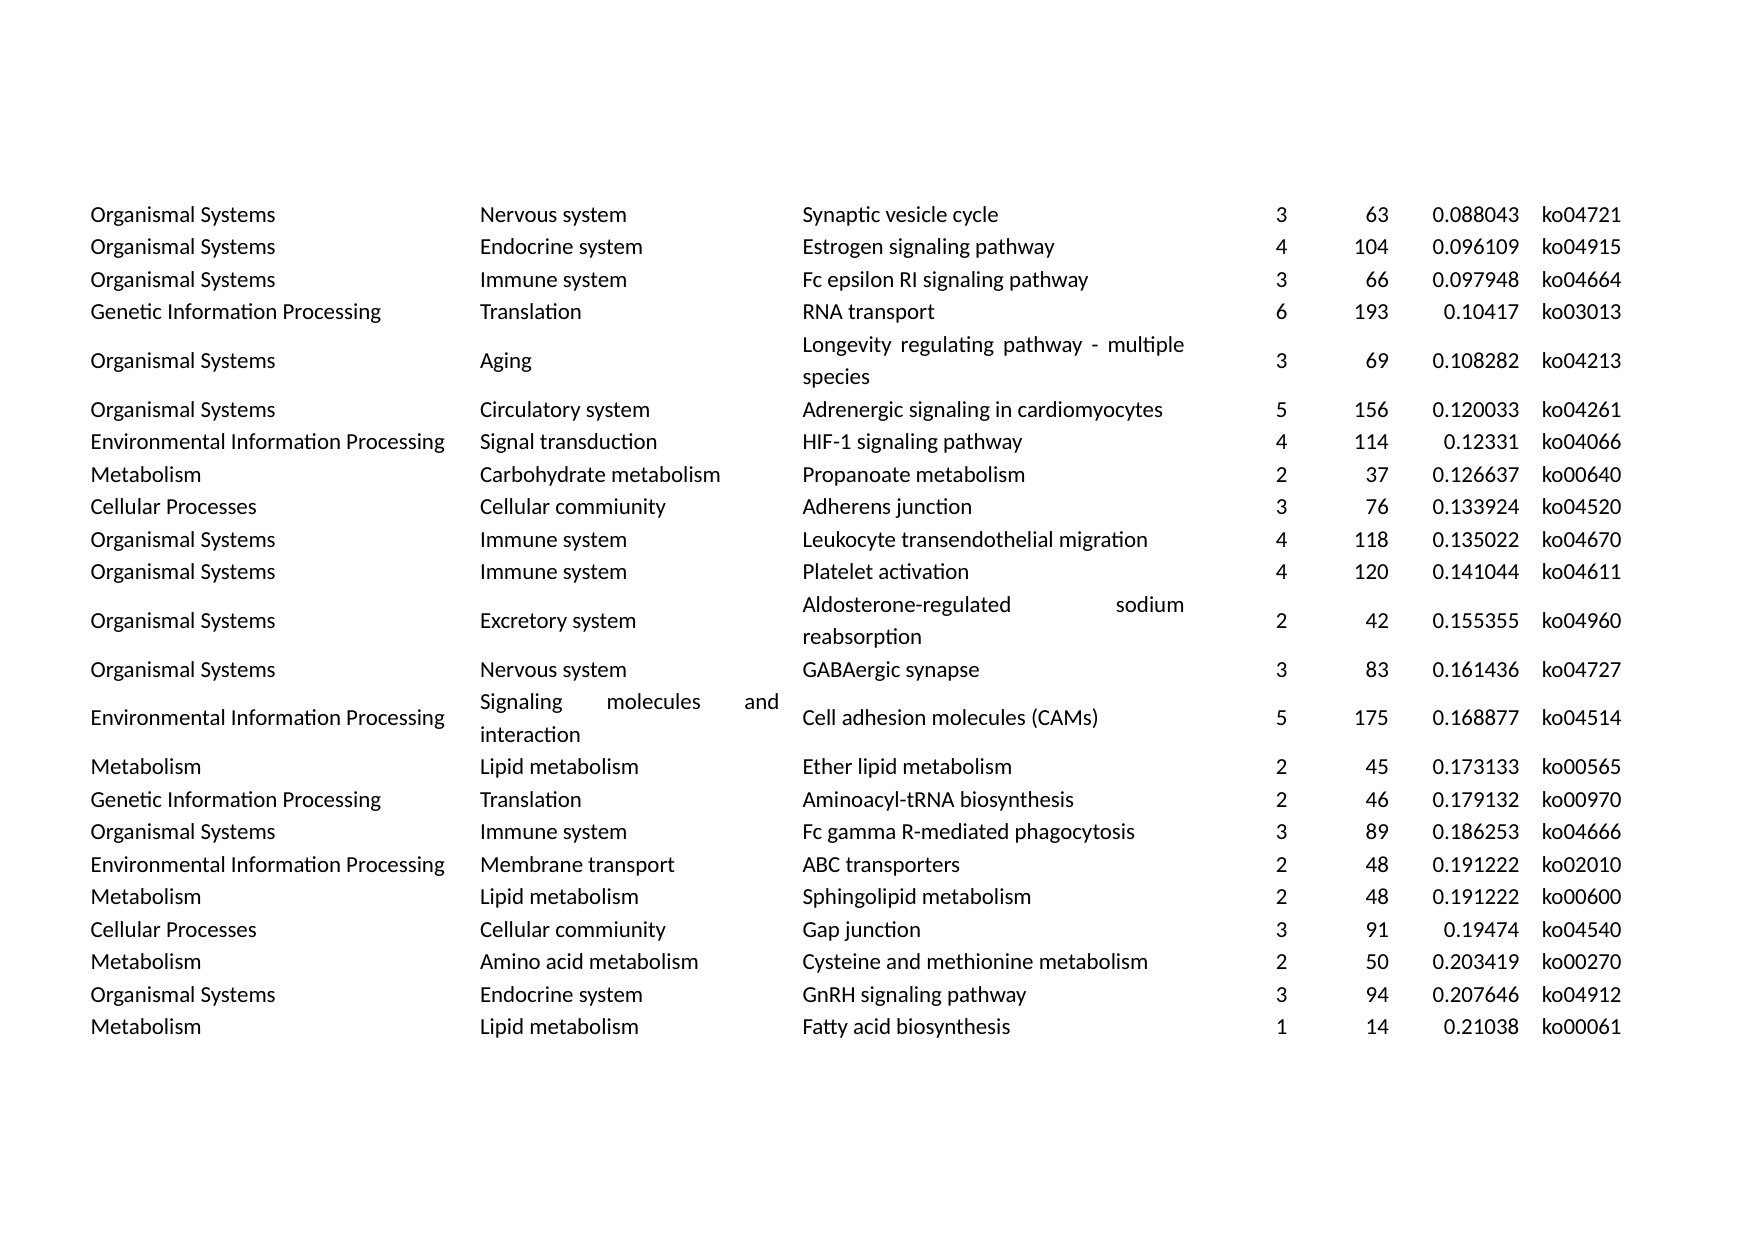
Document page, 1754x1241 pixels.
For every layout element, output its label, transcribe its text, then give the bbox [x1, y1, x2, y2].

table_cell 0.141044 [1400, 555, 1530, 588]
table_cell Adherens junction [791, 490, 1196, 523]
table_cell 50 [1299, 945, 1400, 978]
table_cell 83 [1299, 653, 1400, 685]
table_cell Metabolism [79, 750, 468, 783]
table_cell ko00970 [1530, 783, 1674, 815]
table_cell Metabolism [79, 458, 468, 490]
table_cell 0.155355 [1400, 588, 1530, 653]
table_cell 0.161436 [1400, 653, 1530, 685]
table_cell Synaptic vesicle cycle [791, 198, 1196, 230]
table_cell Fc gamma R-mediated phagocytosis [791, 815, 1196, 848]
table_cell ko04066 [1530, 425, 1674, 458]
table_cell 94 [1299, 978, 1400, 1010]
table_cell ko04540 [1530, 913, 1674, 945]
table_cell Cellular commiunity [469, 490, 791, 523]
table_cell Membrane transport [469, 848, 791, 880]
table_cell 3 [1196, 328, 1298, 393]
table_cell Lipid metabolism [469, 1010, 791, 1043]
table_cell ko04915 [1530, 230, 1674, 263]
table_cell 5 [1196, 393, 1298, 425]
table_cell 0.096109 [1400, 230, 1530, 263]
table_cell 2 [1196, 848, 1298, 880]
table_cell ko04261 [1530, 393, 1674, 425]
table_cell Nervous system [469, 198, 791, 230]
table_cell Organismal Systems [79, 653, 468, 685]
table_cell 48 [1299, 880, 1400, 913]
table_cell ko04666 [1530, 815, 1674, 848]
table_cell Estrogen signaling pathway [791, 230, 1196, 263]
table_cell ko04520 [1530, 490, 1674, 523]
table_cell 2 [1196, 880, 1298, 913]
table_cell 4 [1196, 555, 1298, 588]
table_cell 2 [1196, 458, 1298, 490]
table_cell Environmental Information Processing [79, 425, 468, 458]
table_cell ko00061 [1530, 1010, 1674, 1043]
table_cell Organismal Systems [79, 588, 468, 653]
table_cell 2 [1196, 588, 1298, 653]
table_cell 3 [1196, 913, 1298, 945]
table_cell 91 [1299, 913, 1400, 945]
table_cell RNA transport [791, 295, 1196, 328]
table_cell Translation [469, 783, 791, 815]
table_cell 0.21038 [1400, 1010, 1530, 1043]
table_cell GnRH signaling pathway [791, 978, 1196, 1010]
table_cell 3 [1196, 978, 1298, 1010]
table_cell Endocrine system [469, 230, 791, 263]
table_cell ko04960 [1530, 588, 1674, 653]
table_cell Cell adhesion molecules (CAMs) [791, 685, 1196, 750]
table_cell 0.179132 [1400, 783, 1530, 815]
table_cell Cellular commiunity [469, 913, 791, 945]
table_cell 0.203419 [1400, 945, 1530, 978]
table_cell 89 [1299, 815, 1400, 848]
table_cell 0.186253 [1400, 815, 1530, 848]
table_cell 3 [1196, 198, 1298, 230]
table_cell 0.19474 [1400, 913, 1530, 945]
table_cell Amino acid metabolism [469, 945, 791, 978]
table_cell Translation [469, 295, 791, 328]
table_cell ko04670 [1530, 523, 1674, 555]
table_cell 4 [1196, 425, 1298, 458]
table_cell 1 [1196, 1010, 1298, 1043]
table_cell ko04664 [1530, 263, 1674, 295]
table_cell 193 [1299, 295, 1400, 328]
table_cell Metabolism [79, 945, 468, 978]
table_cell Organismal Systems [79, 555, 468, 588]
table_cell Ether lipid metabolism [791, 750, 1196, 783]
table_cell 0.120033 [1400, 393, 1530, 425]
table_cell Organismal Systems [79, 230, 468, 263]
table_cell 3 [1196, 263, 1298, 295]
table_cell Organismal Systems [79, 523, 468, 555]
table_cell Organismal Systems [79, 393, 468, 425]
table_cell 0.191222 [1400, 848, 1530, 880]
table_cell 2 [1196, 750, 1298, 783]
table_cell Longevity regulating pathway - multiple species [791, 328, 1196, 393]
table_cell 175 [1299, 685, 1400, 750]
table_cell Lipid metabolism [469, 880, 791, 913]
table_cell 0.191222 [1400, 880, 1530, 913]
table_cell ko04727 [1530, 653, 1674, 685]
table_cell ko04514 [1530, 685, 1674, 750]
table_cell Endocrine system [469, 978, 791, 1010]
table_cell 0.097948 [1400, 263, 1530, 295]
table_cell ko00640 [1530, 458, 1674, 490]
table_cell Immune system [469, 263, 791, 295]
table_cell ko00270 [1530, 945, 1674, 978]
table_cell 69 [1299, 328, 1400, 393]
table_cell Cellular Processes [79, 913, 468, 945]
table_cell 114 [1299, 425, 1400, 458]
table_cell 37 [1299, 458, 1400, 490]
table_cell 0.108282 [1400, 328, 1530, 393]
table_cell 0.10417 [1400, 295, 1530, 328]
table_cell ko00600 [1530, 880, 1674, 913]
table_cell Cellular Processes [79, 490, 468, 523]
table_cell ko04611 [1530, 555, 1674, 588]
table_cell Immune system [469, 555, 791, 588]
table_cell 0.173133 [1400, 750, 1530, 783]
table_cell Metabolism [79, 880, 468, 913]
table_cell ko04721 [1530, 198, 1674, 230]
table_cell 118 [1299, 523, 1400, 555]
table_cell 0.088043 [1400, 198, 1530, 230]
table_cell 0.12331 [1400, 425, 1530, 458]
table_cell Environmental Information Processing [79, 848, 468, 880]
table_cell 4 [1196, 523, 1298, 555]
table_cell 0.133924 [1400, 490, 1530, 523]
table_cell Leukocyte transendothelial migration [791, 523, 1196, 555]
table_cell 42 [1299, 588, 1400, 653]
table_cell 48 [1299, 848, 1400, 880]
table_cell HIF-1 signaling pathway [791, 425, 1196, 458]
table_cell Genetic Information Processing [79, 295, 468, 328]
table_cell Environmental Information Processing [79, 685, 468, 750]
table_cell Lipid metabolism [469, 750, 791, 783]
table_cell 5 [1196, 685, 1298, 750]
table_cell 6 [1196, 295, 1298, 328]
table_cell Excretory system [469, 588, 791, 653]
table_cell Signal transduction [469, 425, 791, 458]
table_cell ko03013 [1530, 295, 1674, 328]
table_cell 14 [1299, 1010, 1400, 1043]
table_cell ko02010 [1530, 848, 1674, 880]
table_cell 104 [1299, 230, 1400, 263]
table_cell Carbohydrate metabolism [469, 458, 791, 490]
table_cell Propanoate metabolism [791, 458, 1196, 490]
table_cell 3 [1196, 653, 1298, 685]
table_cell 46 [1299, 783, 1400, 815]
table_cell Aldosterone-regulated sodium reabsorption [791, 588, 1196, 653]
table_cell Gap junction [791, 913, 1196, 945]
table_cell Organismal Systems [79, 263, 468, 295]
table_cell Circulatory system [469, 393, 791, 425]
table_cell Cysteine and methionine metabolism [791, 945, 1196, 978]
table_cell 2 [1196, 945, 1298, 978]
table_cell Fatty acid biosynthesis [791, 1010, 1196, 1043]
table_cell 63 [1299, 198, 1400, 230]
table_cell 120 [1299, 555, 1400, 588]
table_cell ko00565 [1530, 750, 1674, 783]
table_cell 3 [1196, 490, 1298, 523]
table_cell 0.207646 [1400, 978, 1530, 1010]
table_cell Immune system [469, 523, 791, 555]
table_cell Genetic Information Processing [79, 783, 468, 815]
table_cell 66 [1299, 263, 1400, 295]
table_cell Platelet activation [791, 555, 1196, 588]
table_cell Sphingolipid metabolism [791, 880, 1196, 913]
table_cell Organismal Systems [79, 328, 468, 393]
table_cell 156 [1299, 393, 1400, 425]
table_cell Metabolism [79, 1010, 468, 1043]
table_cell 76 [1299, 490, 1400, 523]
table_cell Immune system [469, 815, 791, 848]
table_cell 0.168877 [1400, 685, 1530, 750]
table_cell Adrenergic signaling in cardiomyocytes [791, 393, 1196, 425]
table_cell Organismal Systems [79, 978, 468, 1010]
table_cell ko04912 [1530, 978, 1674, 1010]
table_cell Aging [469, 328, 791, 393]
table_cell ABC transporters [791, 848, 1196, 880]
table_cell 3 [1196, 815, 1298, 848]
table_cell ko04213 [1530, 328, 1674, 393]
table_cell Signaling molecules and interaction [469, 685, 791, 750]
table_cell Nervous system [469, 653, 791, 685]
table_cell Organismal Systems [79, 815, 468, 848]
table_cell Aminoacyl-tRNA biosynthesis [791, 783, 1196, 815]
table_cell 0.126637 [1400, 458, 1530, 490]
table_cell GABAergic synapse [791, 653, 1196, 685]
table_cell 45 [1299, 750, 1400, 783]
table_cell 2 [1196, 783, 1298, 815]
table_cell 0.135022 [1400, 523, 1530, 555]
table_cell 4 [1196, 230, 1298, 263]
table_cell Organismal Systems [79, 198, 468, 230]
table_cell Fc epsilon RI signaling pathway [791, 263, 1196, 295]
